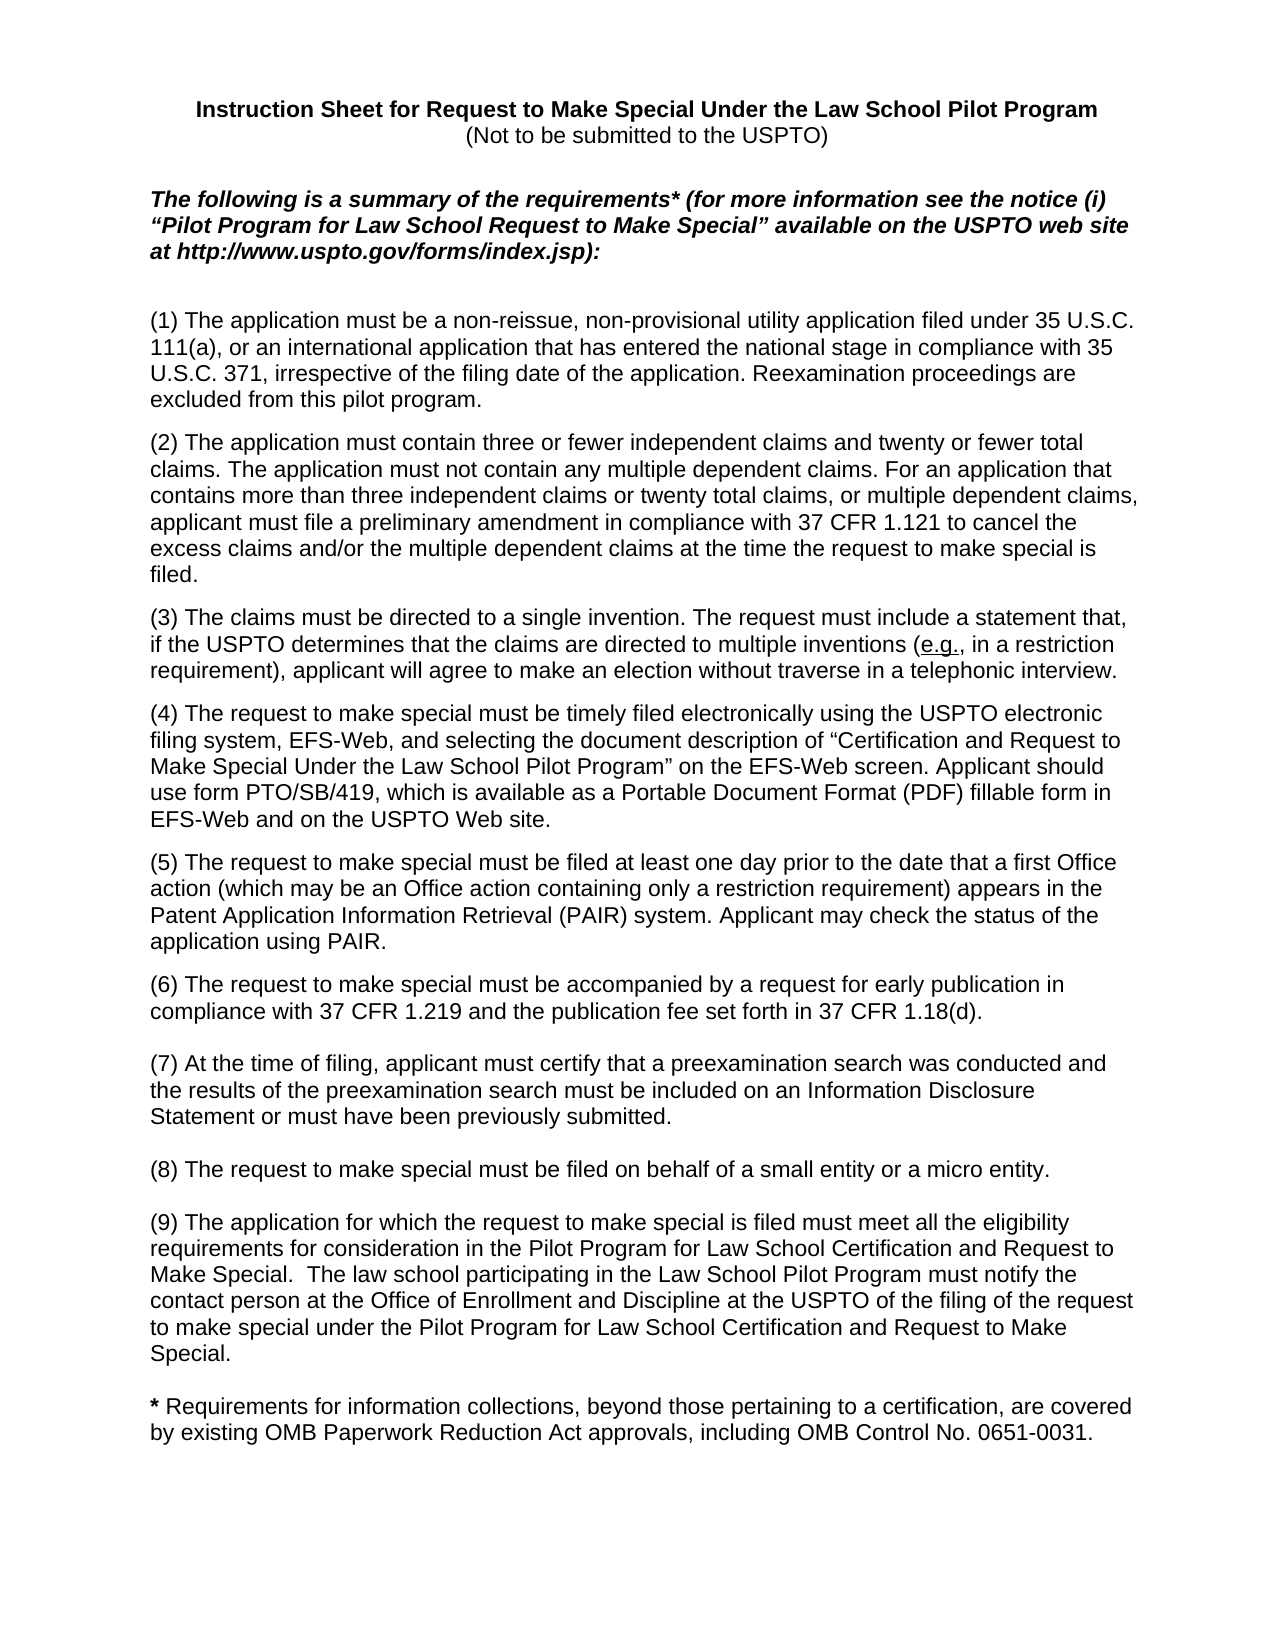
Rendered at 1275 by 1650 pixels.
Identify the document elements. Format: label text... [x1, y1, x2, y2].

text (7) At the time of filing, applicant must certify that a preexamination search was conducted and the results of the preexamination search must be included on an Information Disclosure Statement or must have been previously submitted. [150, 1050, 1144, 1129]
text (8) The request to make special must be filed on behalf of a small entity or a micro entity. [150, 1156, 1144, 1182]
text (2) The application must contain three or fewer independent claims and twenty or fewer total claims. The application must not contain any multiple dependent claims. For an application that contains more than three independent claims or twenty total claims, or multiple dependent claims, applicant must file a preliminary amendment in compliance with 37 CFR 1.121 to cancel the excess claims and/or the multiple dependent claims at the time the request to make special is filed. [150, 429, 1144, 587]
text (1) The application must be a non-reissue, non-provisional utility application filed under 35 U.S.C. 111(a), or an international application that has entered the national stage in compliance with 35 U.S.C. 371, irrespective of the filing date of the application. Reexamination proceedings are excluded from this pilot program. [150, 307, 1144, 412]
text (3) The claims must be directed to a single invention. The request must include a statement that, if the USPTO determines that the claims are directed to multiple inventions (e.g., in a restriction requirement), applicant will agree to make an election without traverse in a telephonic interview. [150, 604, 1144, 683]
text (Not to be submitted to the USPTO) [150, 122, 1144, 149]
text The following is a summary of the requirements* (for more information see the notice (i) “Pilot Program for Law School Request to Make Special” available on the USPTO web site at http://www.uspto.gov/forms/index.jsp): [150, 186, 1133, 264]
text * Requirements for information collections, beyond those pertaining to a certification, are covered by existing OMB Paperwork Reduction Act approvals, including OMB Control No. 0651-0031. [150, 1393, 1144, 1446]
text Instruction Sheet for Request to Make Special Under the Law School Pilot Program [150, 94, 1144, 122]
text (4) The request to make special must be timely filed electronically using the USPTO electronic filing system, EFS-Web, and selecting the document description of “Certification and Request to Make Special Under the Law School Pilot Program” on the EFS-Web screen. Applicant should use form PTO/SB/419, which is available as a Portable Document Format (PDF) fillable form in EFS-Web and on the USPTO Web site. [150, 700, 1144, 832]
text (5) The request to make special must be filed at least one day prior to the date that a first Office action (which may be an Office action containing only a restriction requirement) appears in the Patent Application Information Retrieval (PAIR) system. Applicant may check the status of the application using PAIR. [150, 849, 1144, 954]
text (6) The request to make special must be accompanied by a request for early publication in compliance with 37 CFR 1.219 and the publication fee set forth in 37 CFR 1.18(d). [150, 971, 1144, 1024]
text (9) The application for which the request to make special is filed must meet all the eligibility requirements for consideration in the Pilot Program for Law School Certification and Request to Make Special. The law school participating in the Law School Pilot Program must notify the contact person at the Office of Enrollment and Discipline at the USPTO of the filing of the request to make special under the Pilot Program for Law School Certification and Request to Make Special. [150, 1208, 1144, 1367]
